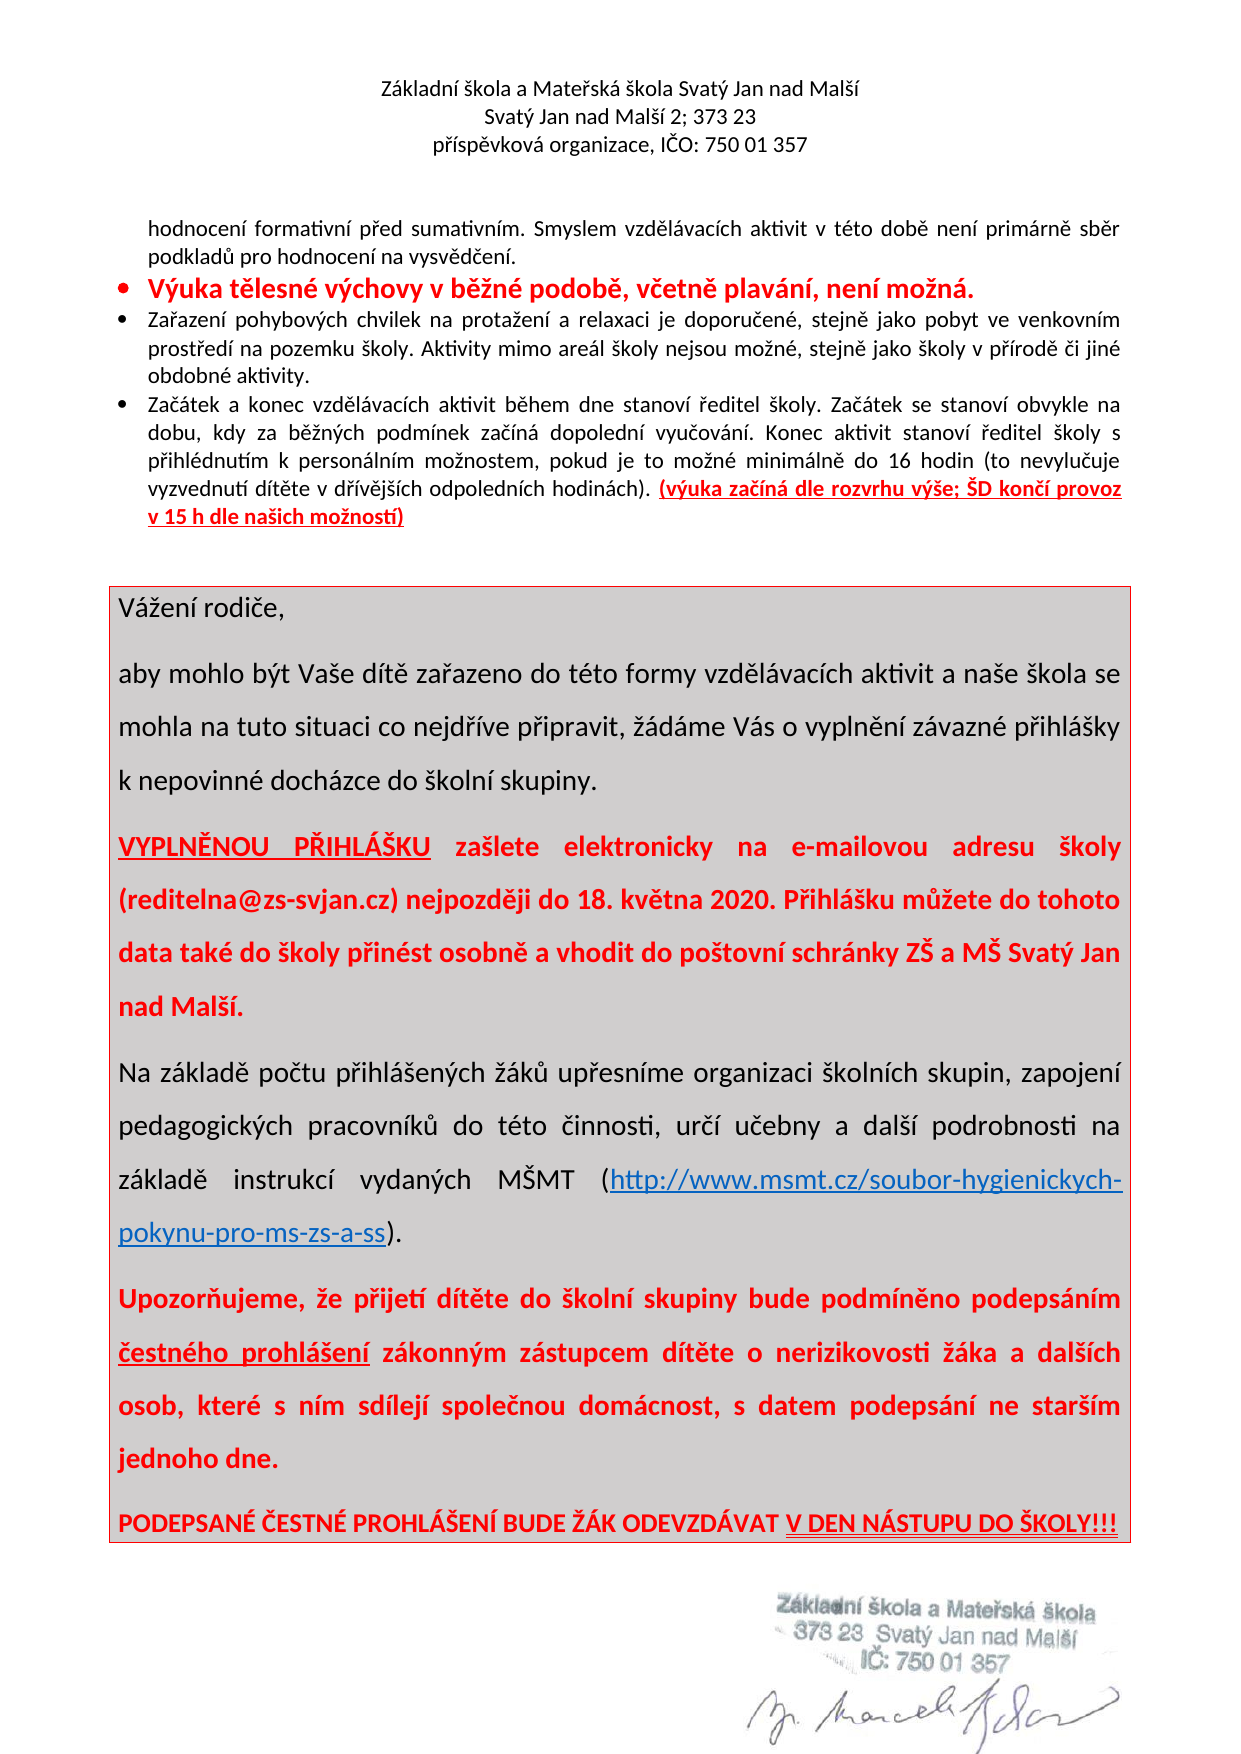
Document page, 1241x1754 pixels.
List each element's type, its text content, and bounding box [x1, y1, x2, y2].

text PODEPSANÉ ČESTNÉ PROHLÁŠENÍ BUDE ŽÁK ODEVZDÁVAT V DEN NÁSTUPU DO ŠKOLY!!! [110, 1503, 1130, 1542]
text Na základě počtu přihlášených žáků upřesníme organizaci školních skupin, zapojení pedagogických pracovníků do této činnosti, určí učebny a další podrobnosti na základě instrukcí vydaných MŠMT (http://www.msmt.cz/soubor-hygienickych-pokynu-pro-ms-zs-a-ss). [110, 1051, 1130, 1250]
list Začátek a konec vzdělávacích aktivit během dne stanoví ředitel školy. Začátek se stanoví obvykle na dobu, kdy za běžných podmínek začíná dopolední vyučování. Konec aktivit stanoví ředitel školy s přihlédnutím k personálním možnostem, pokud je to možné minimálně do 16 hodin (to nevylučuje vyzvednutí dítěte v dřívějších odpoledních hodinách). (výuka začíná dle rozvrhu výše; ŠD končí provoz v 15 h dle našich možností) [118, 390, 1122, 530]
list Zařazení pohybových chvilek na protažení a relaxaci je doporučené, stejně jako pobyt ve venkovním prostředí na pozemku školy. Aktivity mimo areál školy nejsou možné, stejně jako školy v přírodě či jiné obdobné aktivity. [118, 306, 1122, 390]
text aby mohlo být Vaše dítě zařazeno do této formy vzdělávacích aktivit a naše škola se mohla na tuto situaci co nejdříve připravit, žádáme Vás o vyplnění závazné přihlášky k nepovinné docházce do školní skupiny. [110, 652, 1130, 797]
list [118, 214, 1122, 270]
text VYPLNĚNOU PŘIHLÁŠKU zašlete elektronicky na e-mailovou adresu školy (reditelna@zs-svjan.cz) nejpozději do 18. května 2020. Přihlášku můžete do tohoto data také do školy přinést osobně a vhodit do poštovní schránky ZŠ a MŠ Svatý Jan nad Malší. [110, 824, 1130, 1024]
list Výuka tělesné výchovy v běžné podobě, včetně plavání, není možná. [118, 270, 1122, 306]
text Vážení rodiče, [110, 587, 1130, 624]
picture [678, 1572, 1123, 1754]
text Upozorňujeme, že přijetí dítěte do školní skupiny bude podmíněno podepsáním čestného prohlášení zákonným zástupcem dítěte o nerizikovosti žáka a dalších osob, které s ním sdílejí společnou domácnost, s datem podepsání ne starším jednoho dne. [110, 1277, 1130, 1476]
